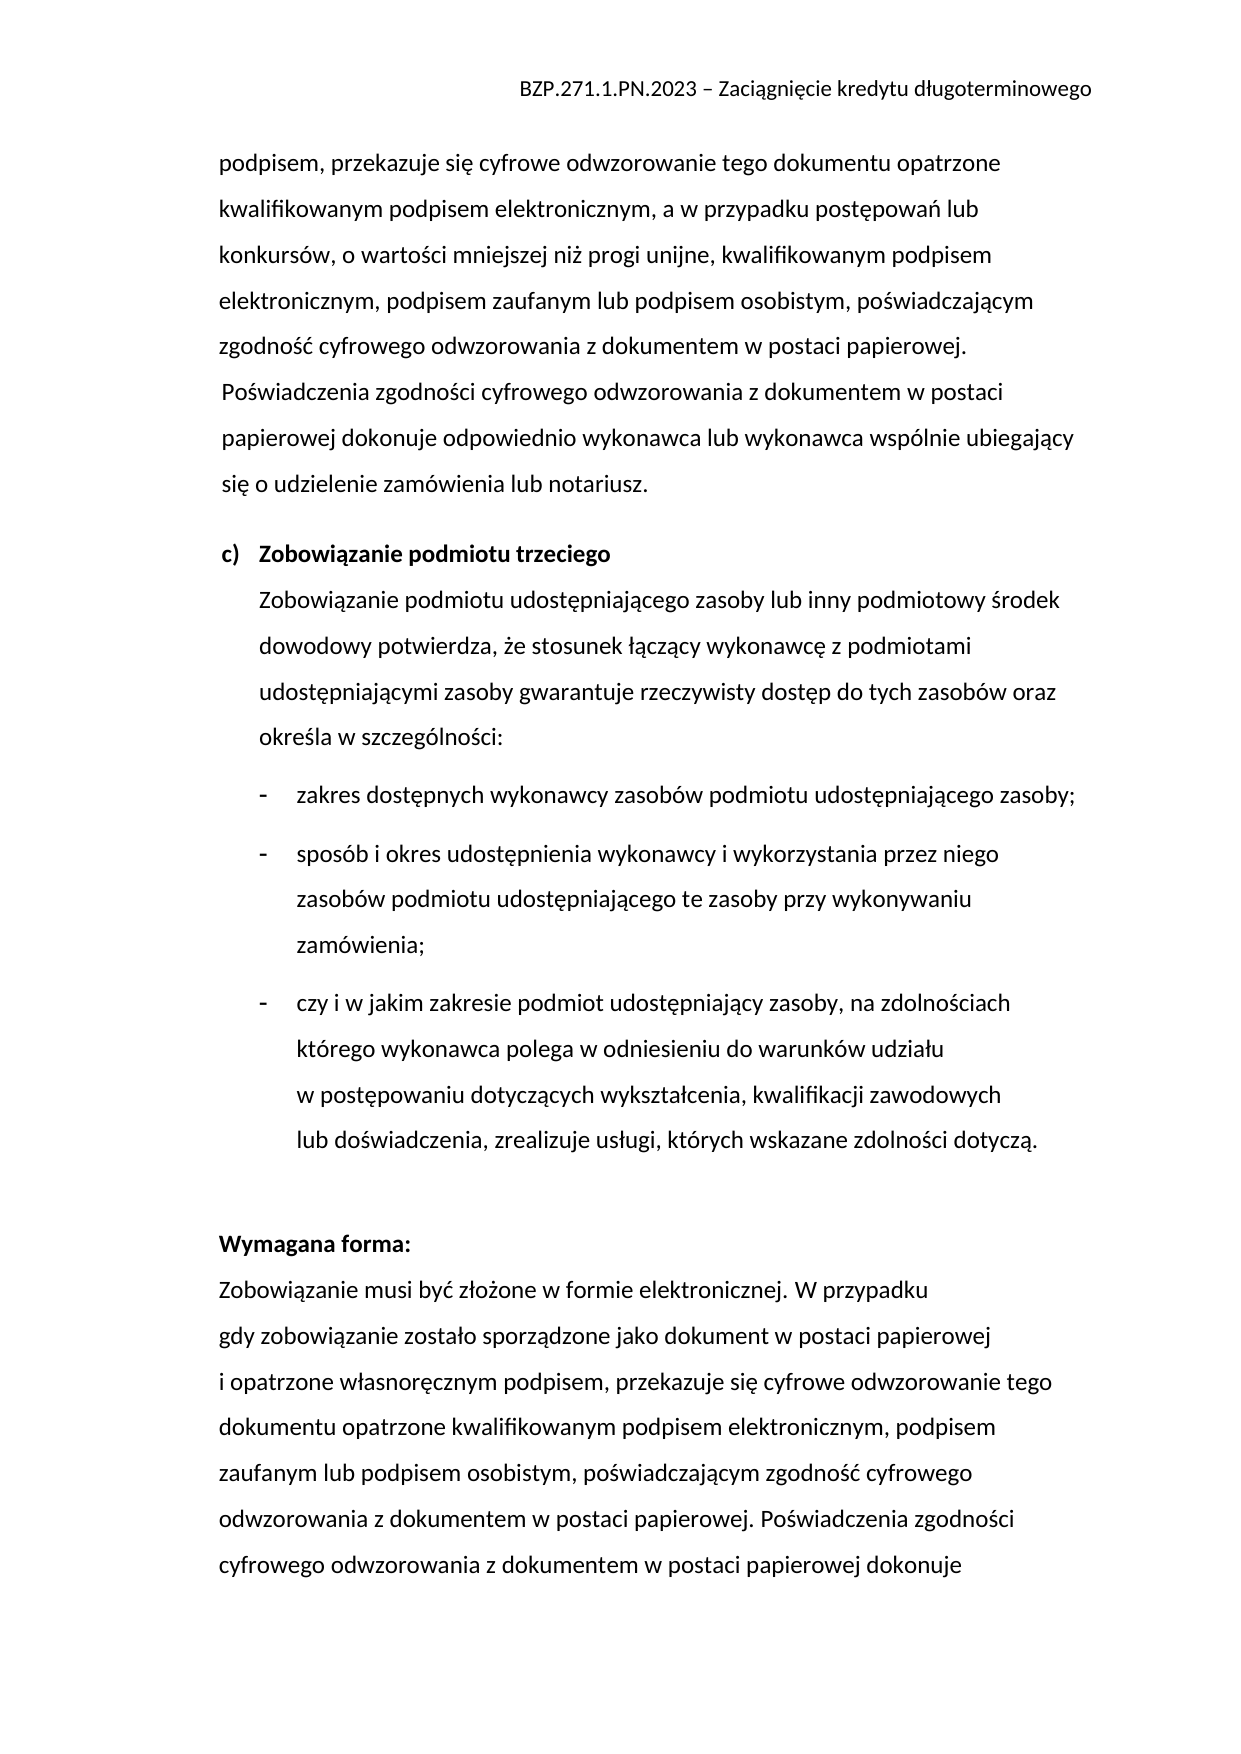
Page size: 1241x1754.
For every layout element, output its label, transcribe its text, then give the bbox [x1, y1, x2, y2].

list Zobowiązanie podmiotu trzeciego [221, 538, 1104, 569]
list czy i w jakim zakresie podmiot udostępniający zasoby, na zdolnościach którego wykonawca polega w odniesieniu do warunków udziału w postępowaniu dotyczących wykształcenia, kwalifikacji zawodowych lub doświadczenia, zrealizuje usługi, których wskazane zdolności dotyczą. [259, 987, 1091, 1155]
list zakres dostępnych wykonawcy zasobów podmiotu udostępniającego zasoby; [259, 779, 1091, 810]
text Wymagana forma: [218, 1229, 1091, 1259]
text Zobowiązanie podmiotu udostępniającego zasoby lub inny podmiotowy środek dowodowy potwierdza, że stosunek łączący wykonawcę z podmiotami udostępniającymi zasoby gwarantuje rzeczywisty dostęp do tych zasobów oraz określa w szczególności: [259, 584, 1091, 752]
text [218, 1274, 1091, 1579]
text Poświadczenia zgodności cyfrowego odwzorowania z dokumentem w postaci papierowej dokonuje odpowiednio wykonawca lub wykonawca wspólnie ubiegający się o udzielenie zamówienia lub notariusz. [221, 376, 1091, 498]
list sposób i okres udostępnienia wykonawcy i wykorzystania przez niego zasobów podmiotu udostępniającego te zasoby przy wykonywaniu zamówienia; [259, 838, 1091, 960]
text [218, 148, 1091, 361]
